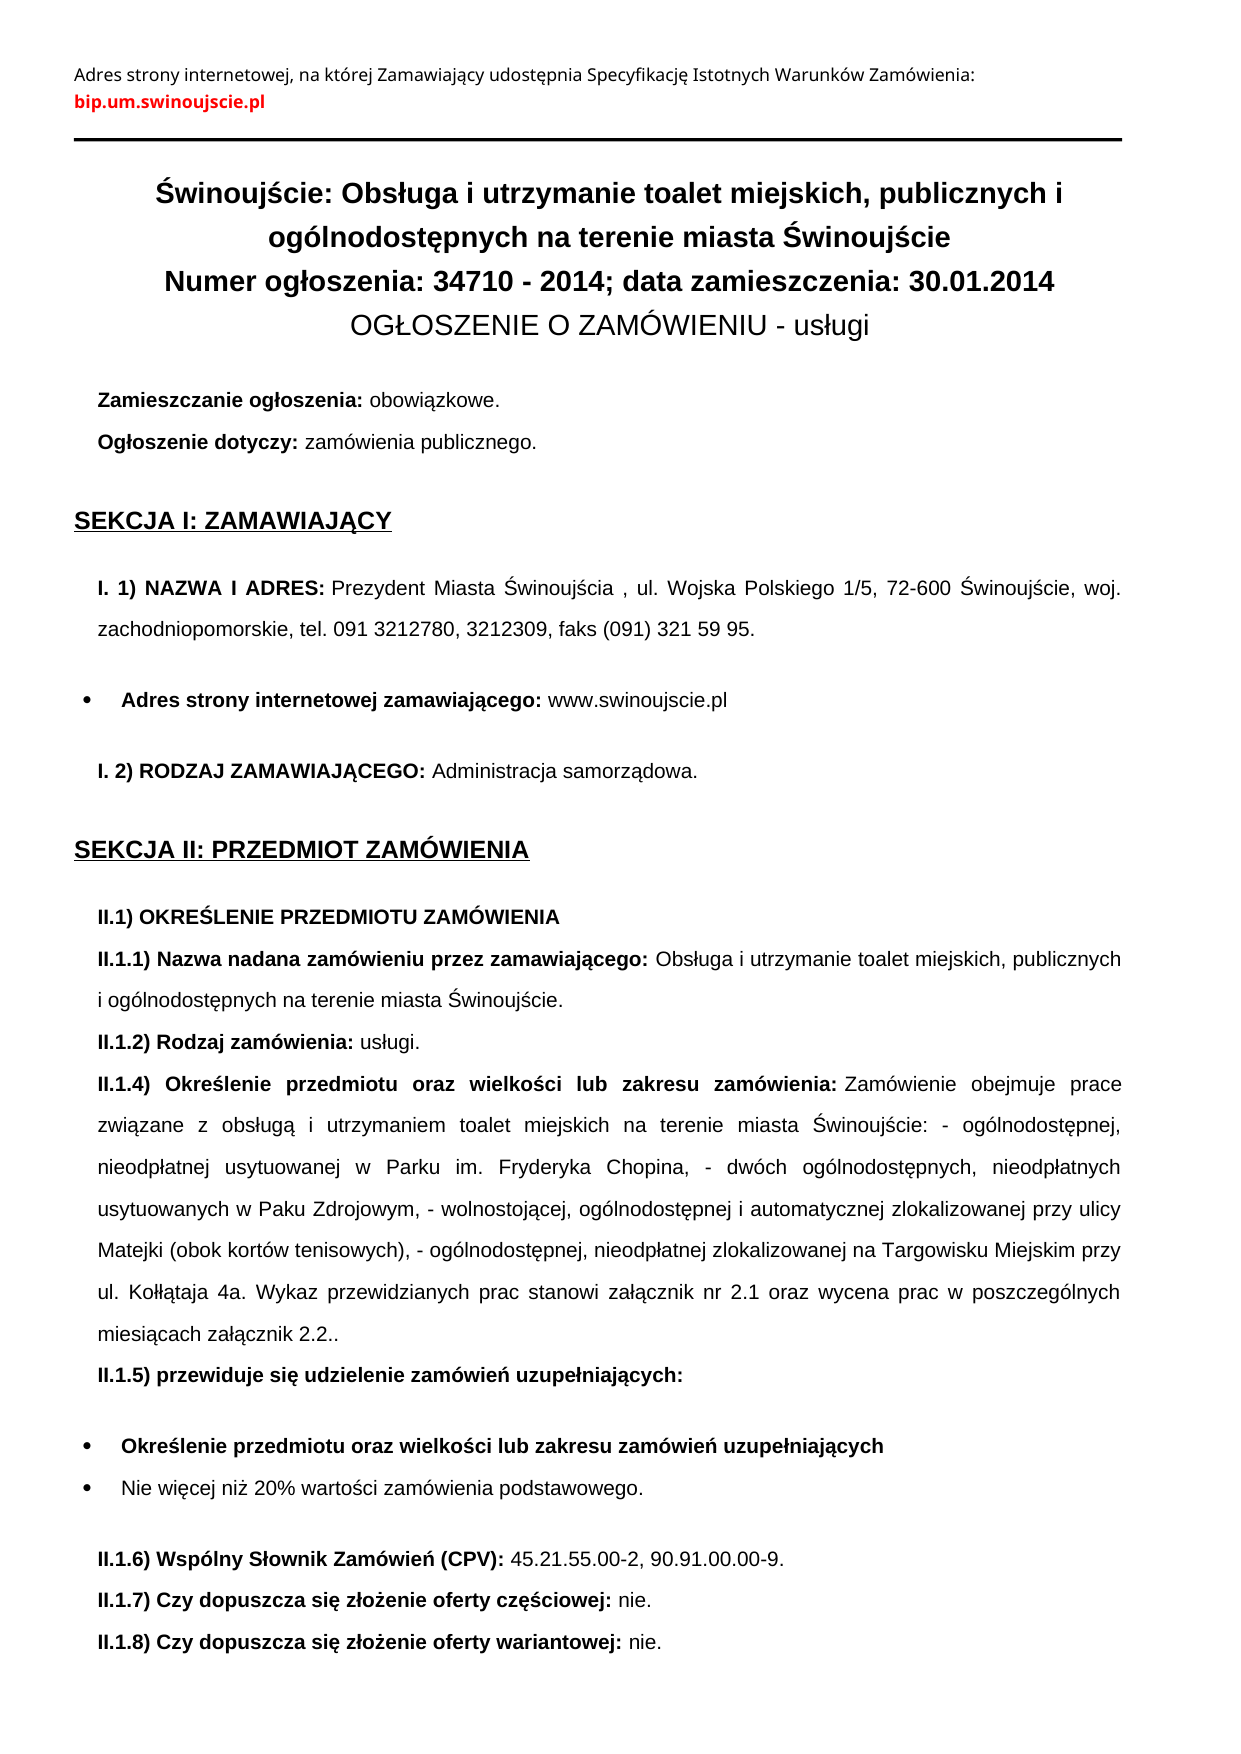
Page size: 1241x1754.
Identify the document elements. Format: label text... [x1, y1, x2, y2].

text II.1.7) Czy dopuszcza się złożenie oferty częściowej: nie. [97, 1570, 1122, 1612]
text II.1.4) Określenie przedmiotu oraz wielkości lub zakresu zamówienia: Zamówienie obejmuje prace związane z obsługą i utrzymaniem toalet miejskich na terenie miasta Świnoujście: - ogólnodostępnej, nieodpłatnej usytuowanej w Parku im. Fryderyka Chopina, - dwóch ogólnodostępnych, nieodpłatnych usytuowanych w Paku Zdrojowym, - wolnostojącej, ogólnodostępnej i automatycznej zlokalizowanej przy ulicy Matejki (obok kortów tenisowych), - ogólnodostępnej, nieodpłatnej zlokalizowanej na Targowisku Miejskim przy ul. Kołłątaja 4a. Wykaz przewidzianych prac stanowi załącznik nr 2.1 oraz wycena prac w poszczególnych miesiącach załącznik 2.2.. [97, 1054, 1122, 1345]
list Nie więcej niż 20% wartości zamówienia podstawowego. [83, 1458, 1122, 1499]
text Ogłoszenie dotyczy: zamówienia publicznego. [97, 412, 1122, 454]
text II.1.1) Nazwa nadana zamówieniu przez zamawiającego: Obsługa i utrzymanie toalet miejskich, publicznych i ogólnodostępnych na terenie miasta Świnoujście. [97, 929, 1122, 1012]
text I. 1) NAZWA I ADRES: Prezydent Miasta Świnoujścia , ul. Wojska Polskiego 1/5, 72-600 Świnoujście, woj. zachodniopomorskie, tel. 091 3212780, 3212309, faks (091) 321 59 95. [97, 558, 1122, 641]
text II.1.2) Rodzaj zamówienia: usługi. [97, 1012, 1122, 1054]
text II.1.8) Czy dopuszcza się złożenie oferty wariantowej: nie. [97, 1612, 1122, 1654]
list Adres strony internetowej zamawiającego: www.swinoujscie.pl [83, 670, 1122, 712]
text Zamieszczanie ogłoszenia: obowiązkowe. [97, 370, 1122, 412]
text SEKCJA I: ZAMAWIAJĄCY [74, 493, 1122, 534]
text II.1) OKREŚLENIE PRZEDMIOTU ZAMÓWIENIA [97, 887, 1122, 929]
text Adres strony internetowej, na której Zamawiający udostępnia Specyfikację Istotnych Warunków Zamówienia: [74, 59, 1122, 86]
text II.1.6) Wspólny Słownik Zamówień (CPV): 45.21.55.00-2, 90.91.00.00-9. [97, 1529, 1122, 1570]
text bip.um.swinoujscie.pl [74, 86, 1122, 113]
list Określenie przedmiotu oraz wielkości lub zakresu zamówień uzupełniających [83, 1416, 1122, 1458]
text SEKCJA II: PRZEDMIOT ZAMÓWIENIA [74, 822, 1122, 864]
text Świnoujście: Obsługa i utrzymanie toalet miejskich, publicznych i ogólnodostępnych na terenie miasta Świnoujście Numer ogłoszenia: 34710 - 2014; data zamieszczenia: 30.01.2014 OGŁOSZENIE O ZAMÓWIENIU - usługi [97, 166, 1122, 341]
text I. 2) RODZAJ ZAMAWIAJĄCEGO: Administracja samorządowa. [97, 741, 1122, 783]
text II.1.5) przewiduje się udzielenie zamówień uzupełniających: [97, 1345, 1122, 1387]
